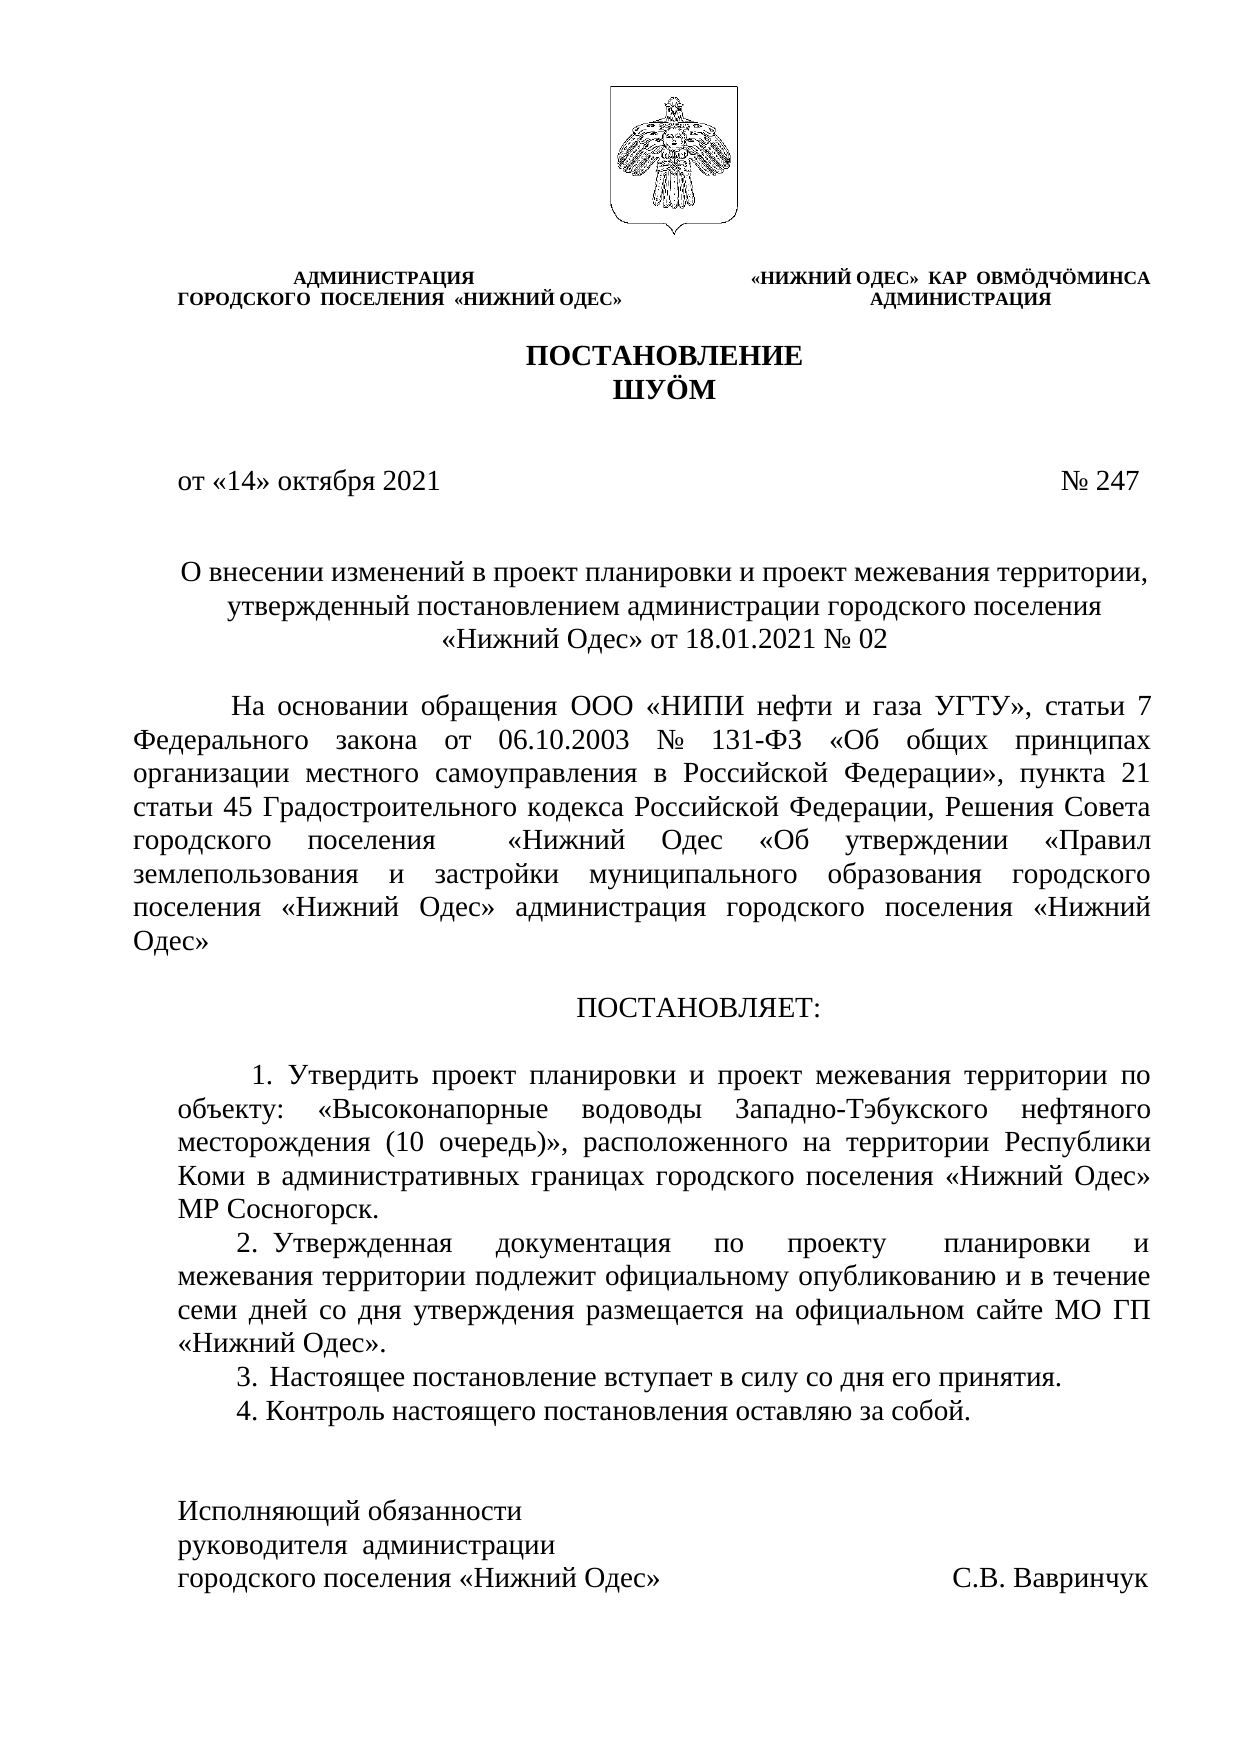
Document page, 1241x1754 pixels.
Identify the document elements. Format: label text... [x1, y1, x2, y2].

text На основании обращения ООО «НИПИ нефти и газа УГТУ», статьи 7 Федерального закона от 06.10.2003 № 131-ФЗ «Об общих принципах организации местного самоуправления в Российской Федерации», пункта 21 статьи 45 Градостроительного кодекса Российской Федерации, Решения Совета городского поселения «Нижний Одес «Об утверждении «Правил землепользования и застройки муниципального образования городского поселения «Нижний Одес» администрация городского поселения «Нижний Одес» [133, 688, 1152, 957]
text 2. Утвержденная документация по проекту планировки и межевания территории подлежит официальному опубликованию и в течение семи дней со дня утверждения размещается на официальном сайте МО ГП «Нижний Одес». [177, 1225, 1152, 1359]
text Исполняющий обязанности [177, 1493, 1152, 1527]
text 3. Настоящее постановление вступает в силу со дня его принятия. [177, 1359, 1152, 1393]
text О внесении изменений в проект планировки и проект межевания территории, утвержденный постановлением администрации городского поселения «Нижний Одес» от 18.01.2021 № 02 [177, 554, 1152, 655]
subtitle ПОСТАНОВЛЕНИЕ [177, 338, 1152, 372]
text руководителя администрации [177, 1527, 1152, 1560]
subtitle от «14» октября 2021 № 247 [177, 463, 1152, 497]
text ПОСТАНОВЛЯЕТ: [177, 990, 1152, 1024]
title ГОРОДСКОГО ПОСЕЛЕНИЯ «НИЖНИЙ ОДЕС» АДМИНИСТРАЦИЯ [177, 288, 1152, 310]
text 1. Утвердить проект планировки и проект межевания территории по объекту: «Высоконапорные водоводы Западно-Тэбукского нефтяного месторождения (10 очередь)», расположенного на территории Республики Коми в административных границах городского поселения «Нижний Одес» МР Сосногорск. [177, 1057, 1152, 1225]
subtitle АДМИНИСТРАЦИЯ «НИЖНИЙ ОДЕС» КАР ОВМÖДЧÖМИНСА [177, 267, 1152, 288]
text городского поселения «Нижний Одес» С.В. Вавринчук [177, 1560, 1152, 1594]
text 4. Контроль настоящего постановления оставляю за собой. [177, 1393, 1152, 1426]
picture [604, 86, 744, 237]
subtitle ШУÖМ [177, 372, 1152, 406]
